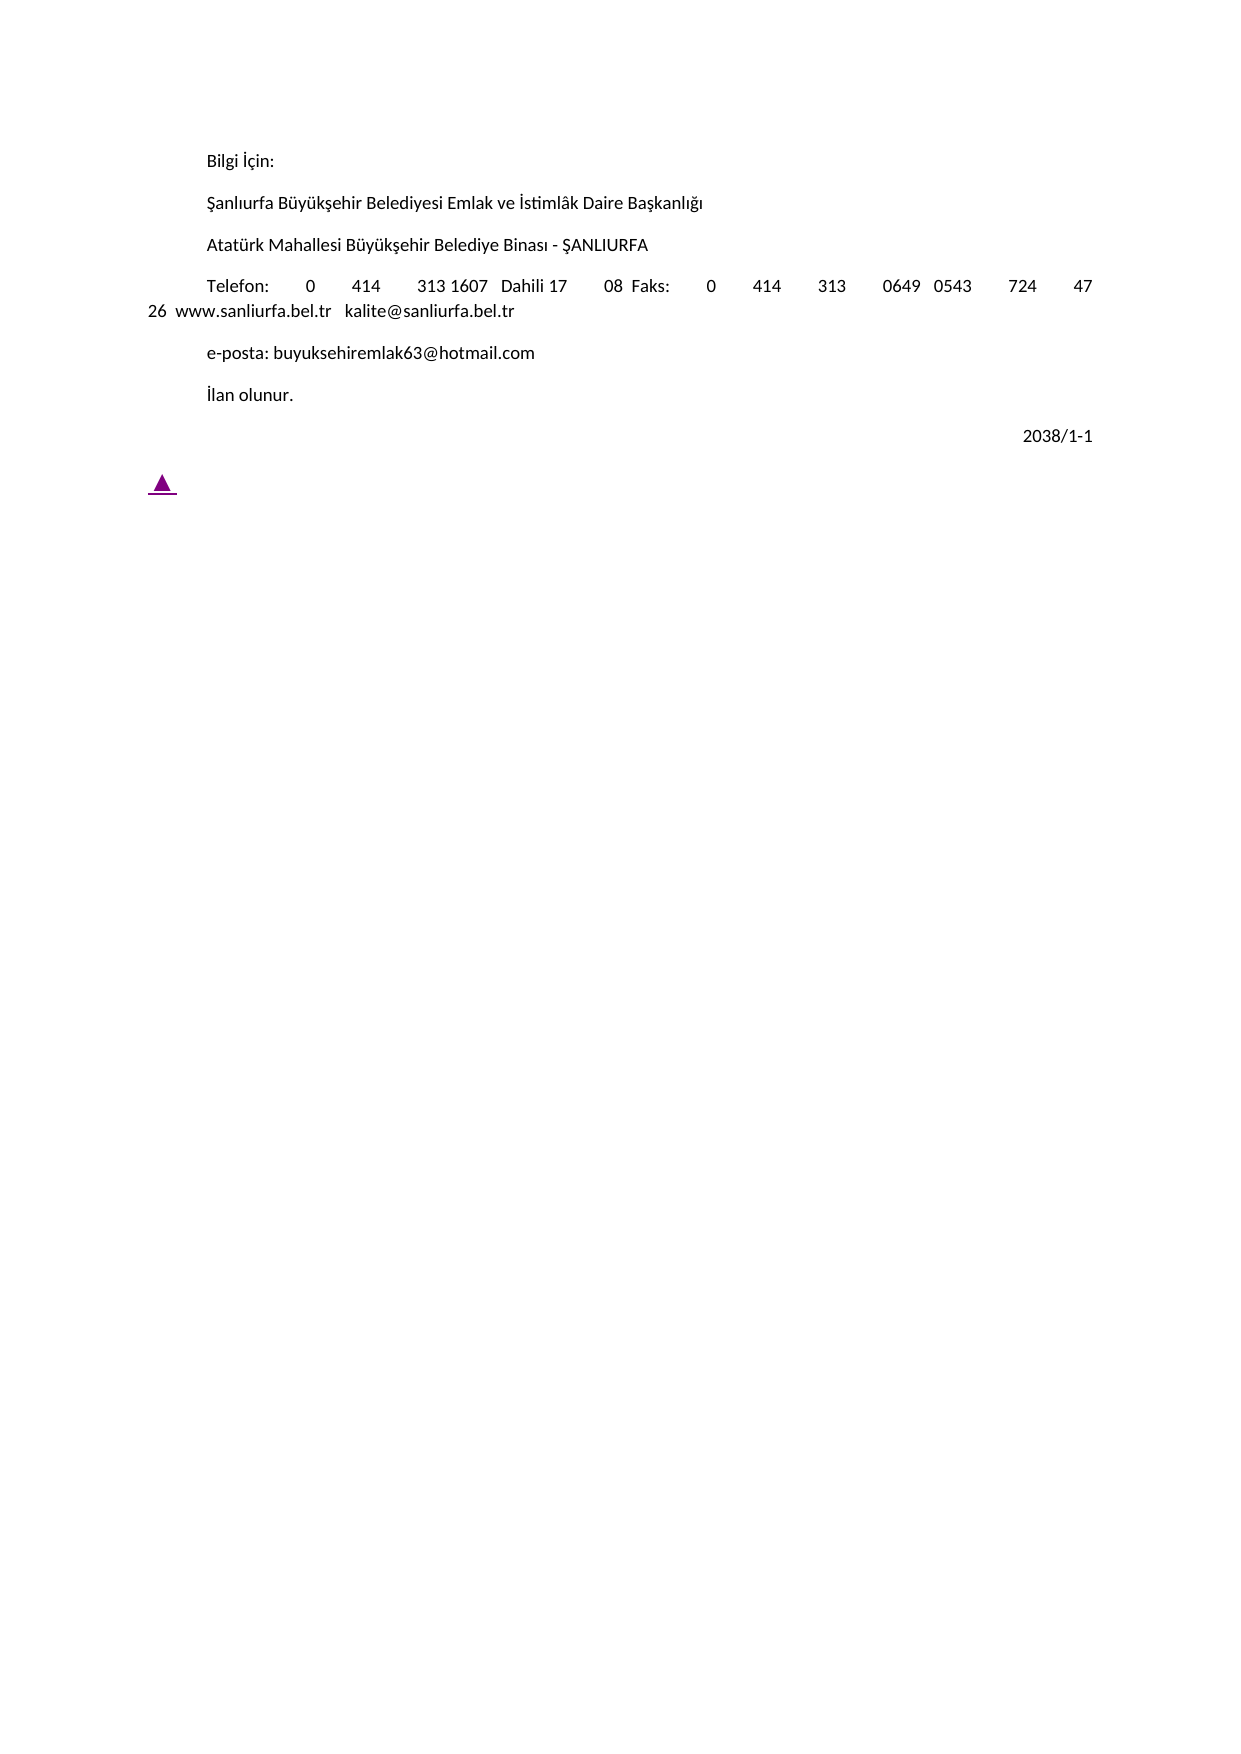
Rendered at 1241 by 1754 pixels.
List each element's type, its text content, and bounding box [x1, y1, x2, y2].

text Bilgi İçin: [148, 148, 1093, 173]
text Atatürk Mahallesi Büyükşehir Belediye Binası - ŞANLIURFA [148, 231, 1093, 256]
text İlan olunur. [148, 381, 1093, 406]
text Şanlıurfa Büyükşehir Belediyesi Emlak ve İstimlâk Daire Başkanlığı [148, 189, 1093, 214]
text ▲ [148, 464, 1093, 498]
text Telefon: 0 414 313 1607 Dahili 17 08 Faks: 0 414 313 0649 0543 724 47 26 www.sanliurfa.bel.tr kalite@sanliurfa.bel.tr [148, 273, 1093, 323]
text 2038/1-1 [148, 423, 1093, 448]
text e-posta: buyuksehiremlak63@hotmail.com [148, 339, 1093, 364]
